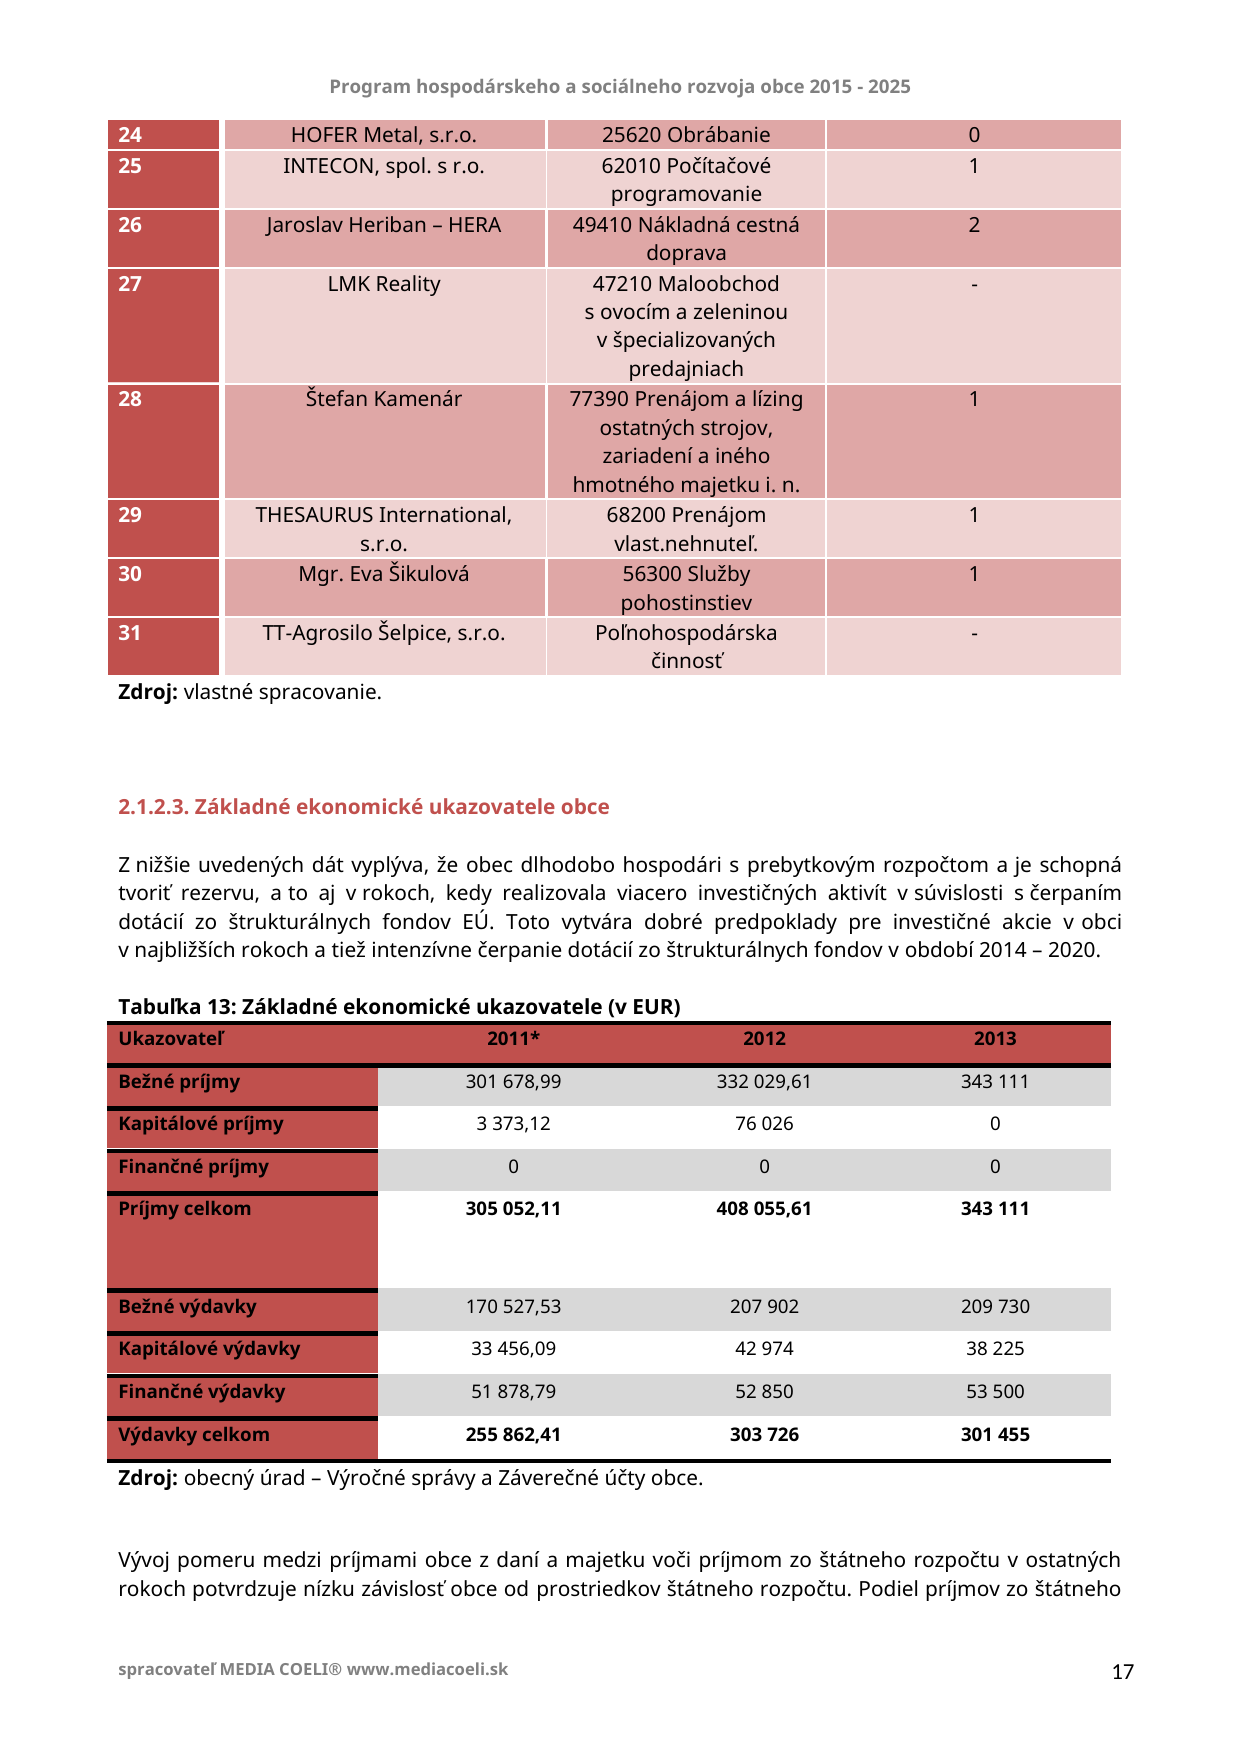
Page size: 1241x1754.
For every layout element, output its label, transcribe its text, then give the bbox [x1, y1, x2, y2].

table_cell 1 [827, 385, 1121, 498]
table_cell 77390 Prenájom a lízing ostatných strojov, zariadení a iného hmotného majetku i. n. [548, 385, 825, 498]
table_cell 25620 Obrábanie [548, 120, 825, 149]
table_header 2011* [378, 1025, 649, 1063]
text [118, 1545, 1122, 1602]
table_cell TT-Agrosilo Šelpice, s.r.o. [225, 618, 546, 675]
table_cell 62010 Počítačové programovanie [547, 151, 825, 208]
table_cell 25 [108, 151, 219, 208]
text Zdroj: obecný úrad – Výročné správy a Záverečné účty obce. [118, 1463, 1122, 1492]
table_cell 51 878,79 [378, 1374, 649, 1416]
table_cell 3 373,12 [378, 1106, 649, 1148]
table_cell Výdavky celkom [107, 1421, 378, 1459]
table_cell 0 [880, 1149, 1111, 1191]
text 2.1.2.3. Základné ekonomické ukazovatele obce [118, 792, 1122, 821]
table_cell 49410 Nákladná cestná doprava [548, 210, 825, 267]
table_cell 0 [827, 120, 1121, 149]
table_cell 1 [827, 500, 1121, 557]
table_cell 343 111 [880, 1191, 1111, 1288]
table_cell Príjmy celkom [107, 1196, 378, 1288]
table_cell 47210 Maloobchod s ovocím a zeleninou v špecializovaných predajniach [547, 269, 825, 382]
table_cell 170 527,53 [378, 1288, 649, 1331]
table_cell Kapitálové výdavky [107, 1336, 378, 1373]
table_cell 33 456,09 [378, 1331, 649, 1373]
table_cell INTECON, spol. s r.o. [225, 151, 546, 208]
table_cell Mgr. Eva Šikulová [225, 559, 545, 616]
table_cell - [827, 269, 1121, 382]
text Tabuľka 13: Základné ekonomické ukazovatele (v EUR) [118, 992, 1122, 1021]
table_cell 53 500 [880, 1374, 1111, 1416]
table_cell Bežné výdavky [107, 1293, 378, 1331]
table_cell 38 225 [880, 1331, 1111, 1373]
table_cell 2 [827, 210, 1121, 267]
table_cell - [827, 618, 1121, 675]
table_cell Finančné výdavky [107, 1378, 378, 1416]
table_cell 303 726 [649, 1416, 880, 1459]
table_cell Štefan Kamenár [225, 385, 545, 498]
table_cell 343 111 [880, 1068, 1111, 1106]
table_cell 0 [880, 1106, 1111, 1148]
table_cell HOFER Metal, s.r.o. [225, 120, 545, 149]
table_cell 68200 Prenájom vlast.nehnuteľ. [547, 500, 825, 557]
table_header Ukazovateľ [107, 1025, 378, 1063]
table_cell 1 [827, 559, 1121, 616]
table_cell 1 [827, 151, 1121, 208]
table_cell 207 902 [649, 1288, 880, 1331]
table_cell 42 974 [649, 1331, 880, 1373]
table_cell 255 862,41 [378, 1416, 649, 1459]
table_cell 408 055,61 [649, 1191, 880, 1288]
table_cell 305 052,11 [378, 1191, 649, 1288]
table_cell 332 029,61 [649, 1068, 880, 1106]
table_cell 209 730 [880, 1288, 1111, 1331]
table_cell 301 678,99 [378, 1068, 649, 1106]
table_header 2013 [880, 1025, 1111, 1063]
table_header 2012 [649, 1025, 880, 1063]
table_cell Bežné príjmy [107, 1068, 378, 1106]
table_cell Poľnohospodárska činnosť [547, 618, 825, 675]
table_cell 24 [108, 120, 219, 149]
table_cell LMK Reality [225, 269, 546, 382]
table_cell 31 [108, 618, 219, 675]
table_cell 56300 Služby pohostinstiev [548, 559, 825, 616]
table_cell Finančné príjmy [107, 1153, 378, 1191]
table_cell 28 [108, 385, 219, 498]
table_cell 52 850 [649, 1374, 880, 1416]
text Zdroj: vlastné spracovanie. [118, 677, 1122, 706]
table_cell 27 [108, 269, 219, 382]
table_cell 0 [378, 1149, 649, 1191]
table_cell Jaroslav Heriban – HERA [225, 210, 545, 267]
table_cell THESAURUS International, s.r.o. [225, 500, 546, 557]
text Z nižšie uvedených dát vyplýva, že obec dlhodobo hospodári s prebytkovým rozpočtom a je schopná tvoriť rezervu, a to aj v rokoch, kedy realizovala viacero investičných aktivít v súvislosti s čerpaním dotácií zo štrukturálnych fondov EÚ. Toto vytvára dobré predpoklady pre investičné akcie v obci v najbližších rokoch a tiež intenzívne čerpanie dotácií zo štrukturálnych fondov v období 2014 – 2020. [118, 850, 1122, 964]
table_cell 301 455 [880, 1416, 1111, 1459]
table_cell 0 [649, 1149, 880, 1191]
table_cell 76 026 [649, 1106, 880, 1148]
table_cell Kapitálové príjmy [107, 1111, 378, 1148]
table_cell 26 [108, 210, 219, 267]
table_cell 30 [108, 559, 219, 616]
table_cell 29 [108, 500, 219, 557]
